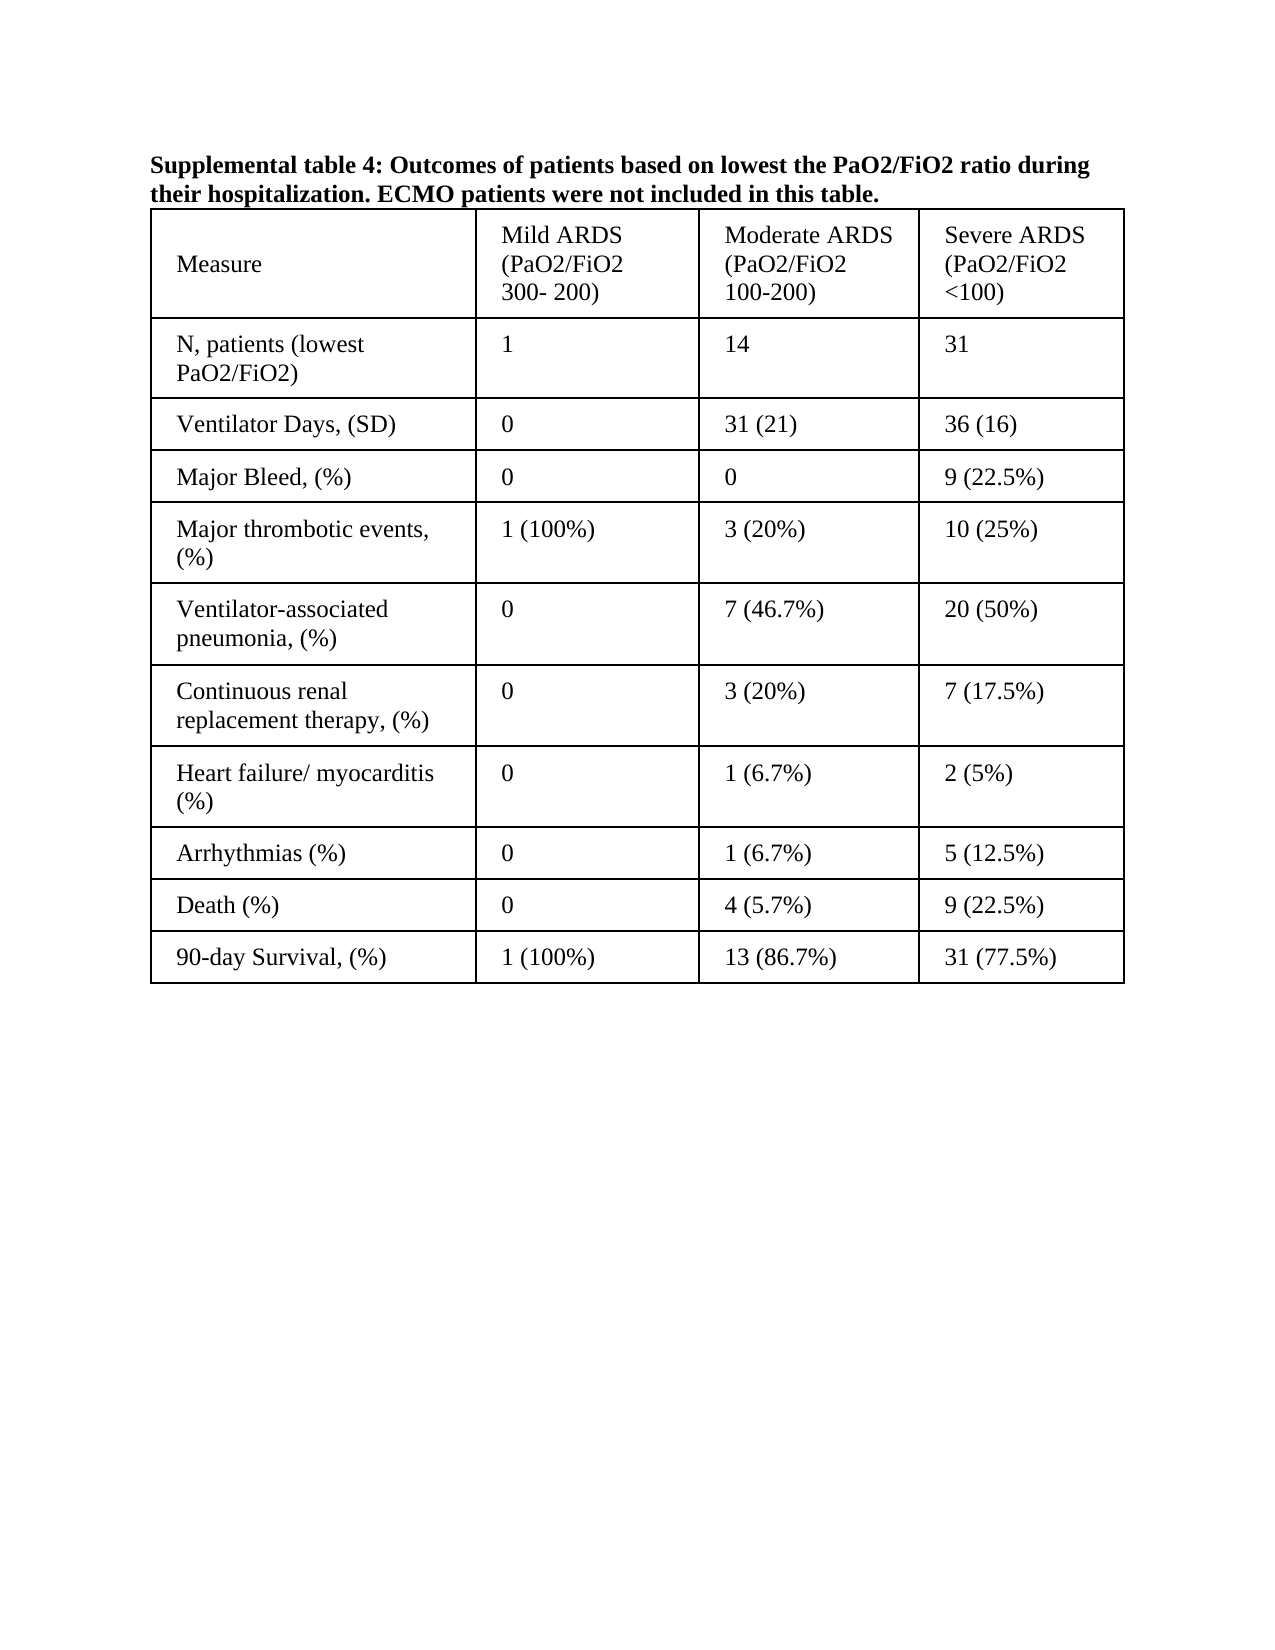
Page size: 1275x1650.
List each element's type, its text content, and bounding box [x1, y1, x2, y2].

table_cell 31 [920, 319, 1123, 397]
table_cell 4 (5.7%) [700, 880, 918, 930]
table_cell 5 (12.5%) [920, 828, 1123, 878]
table_cell Ventilator Days, (SD) [152, 399, 475, 449]
table_cell Death (%) [152, 880, 475, 930]
table_cell 31 (77.5%) [920, 932, 1123, 982]
table_header Mild ARDS (PaO2/FiO2 300- 200) [477, 210, 698, 317]
table_cell Continuous renal replacement therapy, (%) [152, 666, 475, 745]
table_cell N, patients (lowest PaO2/FiO2) [152, 319, 475, 397]
table_cell 0 [477, 584, 698, 663]
table_cell 1 (100%) [477, 503, 698, 582]
table_cell Major thrombotic events, (%) [152, 503, 475, 582]
table_cell Arrhythmias (%) [152, 828, 475, 878]
table_cell 20 (50%) [920, 584, 1123, 663]
table_cell 14 [700, 319, 918, 397]
table_cell 0 [477, 880, 698, 930]
table_cell 0 [477, 666, 698, 745]
table_cell 7 (17.5%) [920, 666, 1123, 745]
table_cell 1 (6.7%) [700, 747, 918, 826]
table_cell 10 (25%) [920, 503, 1123, 582]
table_cell 3 (20%) [700, 503, 918, 582]
table_cell 3 (20%) [700, 666, 918, 745]
table_cell 90-day Survival, (%) [152, 932, 475, 982]
table_header Measure [152, 210, 475, 317]
table_cell 2 (5%) [920, 747, 1123, 826]
table_cell 36 (16) [920, 399, 1123, 449]
table_cell 1 (100%) [477, 932, 698, 982]
table_cell 13 (86.7%) [700, 932, 918, 982]
table_cell Ventilator-associated pneumonia, (%) [152, 584, 475, 663]
table_cell 9 (22.5%) [920, 451, 1123, 501]
table_cell Heart failure/ myocarditis (%) [152, 747, 475, 826]
table_cell 7 (46.7%) [700, 584, 918, 663]
table_cell 31 (21) [700, 399, 918, 449]
table_cell 0 [477, 399, 698, 449]
table_header Severe ARDS (PaO2/FiO2 <100) [920, 210, 1123, 317]
table_cell 0 [477, 747, 698, 826]
text Supplemental table 4: Outcomes of patients based on lowest the PaO2/FiO2 ratio during their hospitalization. ECMO patients were not included in this table. [150, 150, 1125, 207]
table_cell 0 [477, 451, 698, 501]
table_header Moderate ARDS (PaO2/FiO2 100-200) [700, 210, 918, 317]
table_cell 1 (6.7%) [700, 828, 918, 878]
table_cell 0 [700, 451, 918, 501]
table_cell Major Bleed, (%) [152, 451, 475, 501]
table_cell 1 [477, 319, 698, 397]
table_cell 0 [477, 828, 698, 878]
table_cell 9 (22.5%) [920, 880, 1123, 930]
